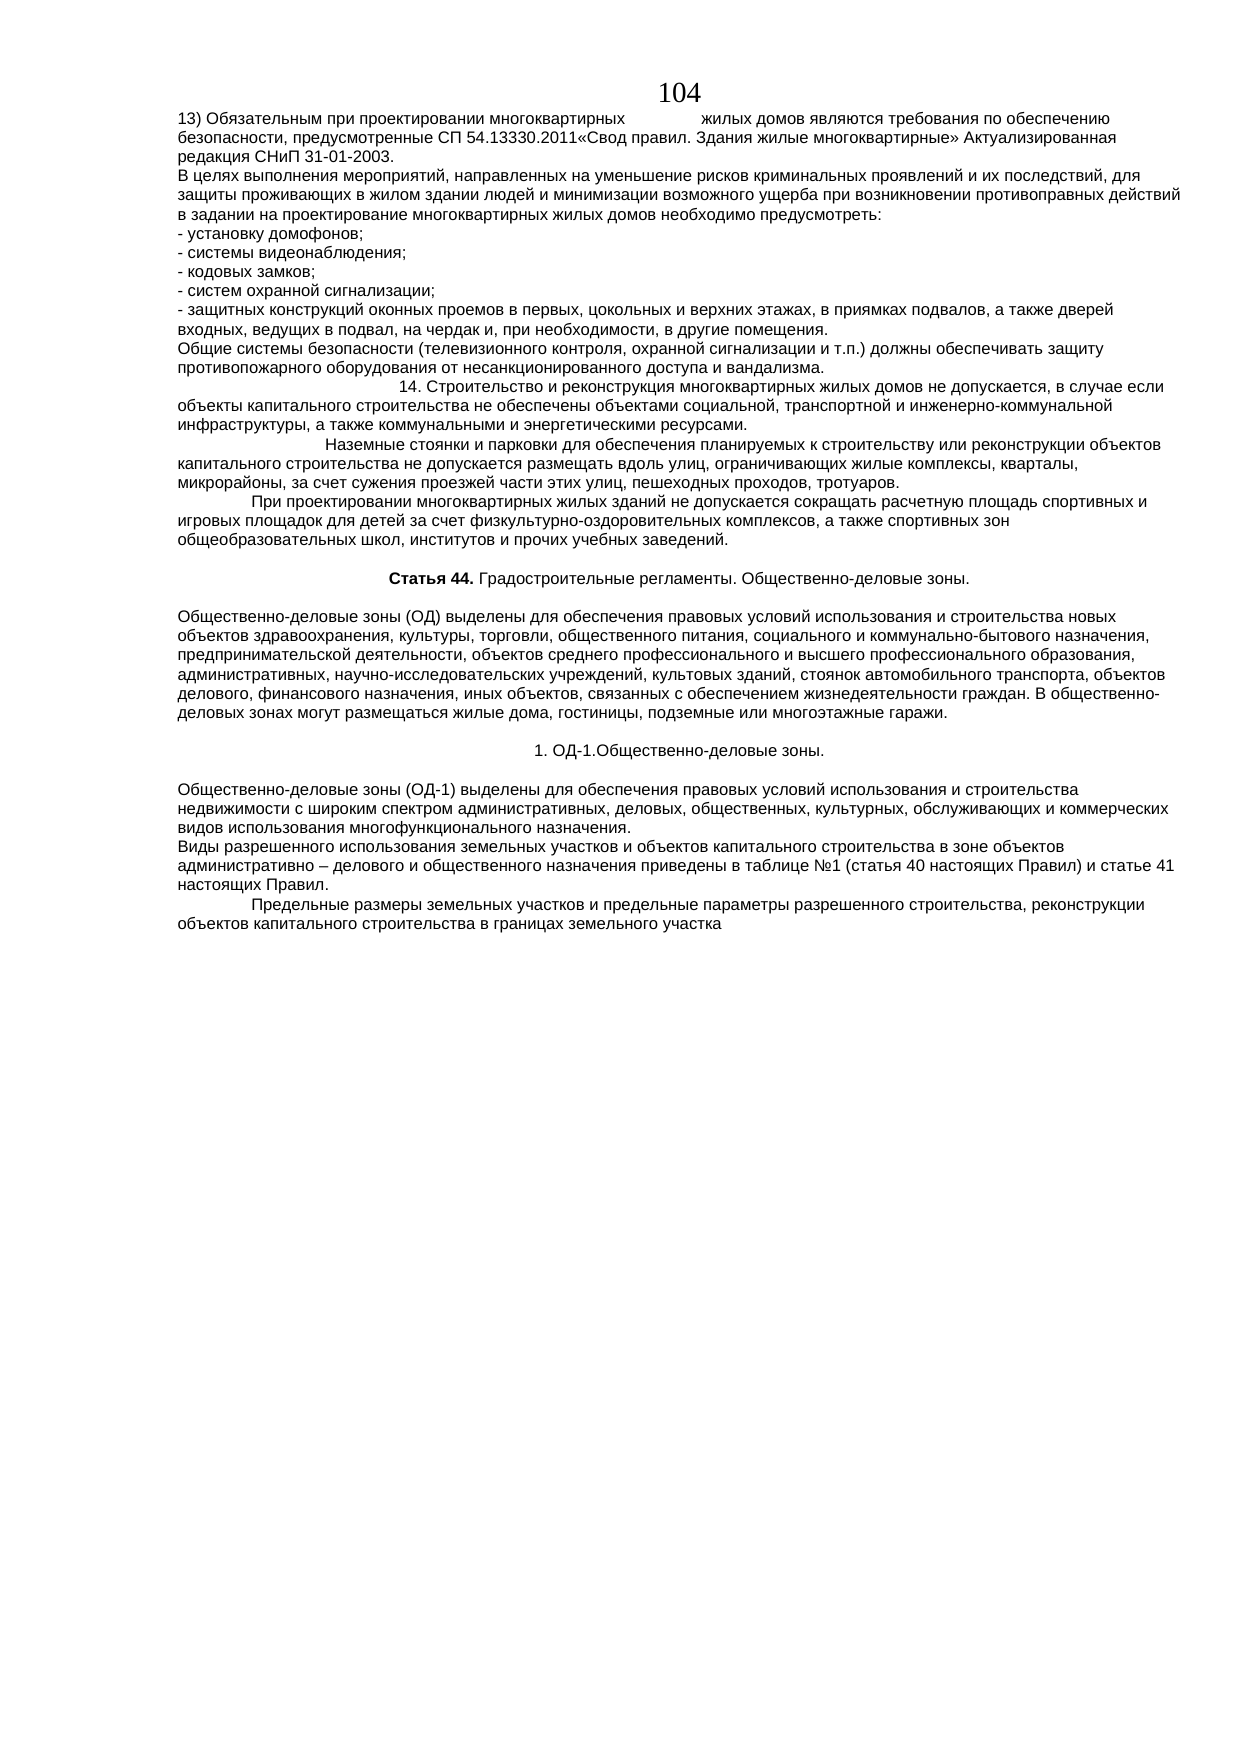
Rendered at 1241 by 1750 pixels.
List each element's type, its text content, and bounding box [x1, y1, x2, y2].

text Статья 44. Градостроительные регламенты. Общественно-деловые зоны. [177, 568, 1181, 588]
text Общие системы безопасности (телевизионного контроля, охранной сигнализации и т.п.) должны обеспечивать защиту противопожарного оборудования от несанкционированного доступа и вандализма. [177, 338, 1181, 377]
text 13) Обязательным при проектировании многоквартирных жилых домов являются требования по обеспечению безопасности, предусмотренные СП 54.13330.2011«Свод правил. Здания жилые многоквартирные» Актуализированная редакция СНиП 31-01-2003. [177, 108, 1181, 166]
text При проектировании многоквартирных жилых зданий не допускается сокращать расчетную площадь спортивных и игровых площадок для детей за счет физкультурно-оздоровительных комплексов, а также спортивных зон общеобразовательных школ, институтов и прочих учебных заведений. [177, 492, 1181, 549]
text 1. ОД-1.Общественно-деловые зоны. [177, 741, 1181, 760]
text Виды разрешенного использования земельных участков и объектов капитального строительства в зоне объектов административно – делового и общественного назначения приведены в таблице №1 (статья 40 настоящих Правил) и статье 41 настоящих Правил. [177, 837, 1181, 894]
text Наземные стоянки и парковки для обеспечения планируемых к строительству или реконструкции объектов капитального строительства не допускается размещать вдоль улиц, ограничивающих жилые комплексы, кварталы, микрорайоны, за счет сужения проезжей части этих улиц, пешеходных проходов, тротуаров. [177, 434, 1181, 492]
text В целях выполнения мероприятий, направленных на уменьшение рисков криминальных проявлений и их последствий, для защиты проживающих в жилом здании людей и минимизации возможного ущерба при возникновении противоправных действий в задании на проектирование многоквартирных жилых домов необходимо предусмотреть: [177, 166, 1181, 223]
text - защитных конструкций оконных проемов в первых, цокольных и верхних этажах, в приямках подвалов, а также дверей входных, ведущих в подвал, на чердак и, при необходимости, в другие помещения. [177, 300, 1181, 338]
text Предельные размеры земельных участков и предельные параметры разрешенного строительства, реконструкции объектов капитального строительства в границах земельного участка [177, 894, 1181, 933]
text Общественно-деловые зоны (ОД) выделены для обеспечения правовых условий использования и строительства новых объектов здравоохранения, культуры, торговли, общественного питания, социального и коммунально-бытового назначения, предпринимательской деятельности, объектов среднего профессионального и высшего профессионального образования, административных, научно-исследовательских учреждений, культовых зданий, стоянок автомобильного транспорта, объектов делового, финансового назначения, иных объектов, связанных с обеспечением жизнедеятельности граждан. В общественно-деловых зонах могут размещаться жилые дома, гостиницы, подземные или многоэтажные гаражи. [177, 607, 1181, 722]
text 14. Строительство и реконструкция многоквартирных жилых домов не допускается, в случае если объекты капитального строительства не обеспечены объектами социальной, транспортной и инженерно-коммунальной инфраструктуры, а также коммунальными и энергетическими ресурсами. [177, 377, 1181, 434]
text - систем охранной сигнализации; [177, 281, 1181, 300]
text - системы видеонаблюдения; [177, 243, 1181, 262]
text - установку домофонов; [177, 223, 1181, 243]
text - кодовых замков; [177, 262, 1181, 281]
text Общественно-деловые зоны (ОД-1) выделены для обеспечения правовых условий использования и строительства недвижимости с широким спектром административных, деловых, общественных, культурных, обслуживающих и коммерческих видов использования многофункционального назначения. [177, 779, 1181, 837]
